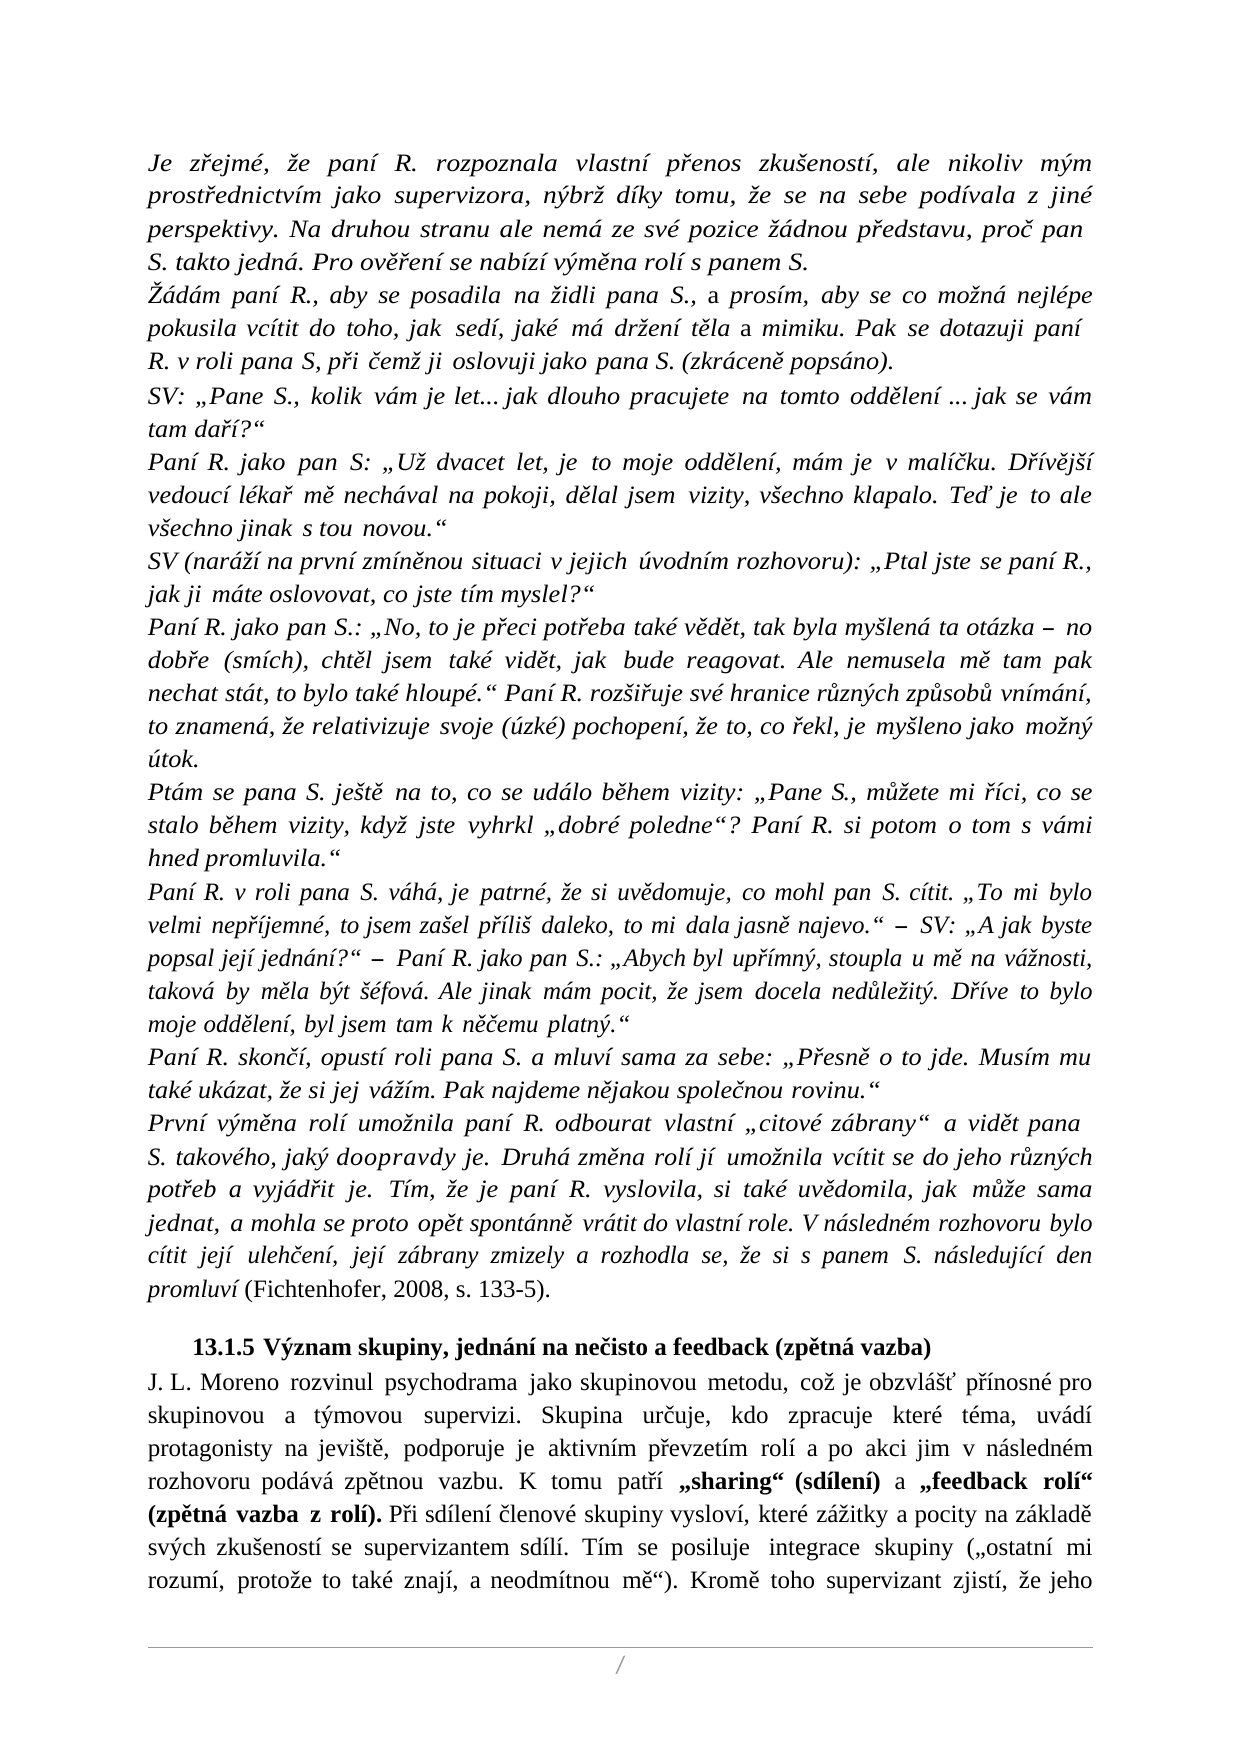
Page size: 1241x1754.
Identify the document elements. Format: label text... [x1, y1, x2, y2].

text SV: „Pane S., kolik vám je let... jak dlouho pracujete na tomto oddělení ... jak se vám tam daří?“ [148, 381, 1093, 443]
text Paní R. skončí, opustí roli pana S. a mluví sama za sebe: „Přesně o to jde. Musím mu také ukázat, že si jej vážím. Pak najdeme nějakou společnou rovinu.“ [148, 1042, 1093, 1104]
text Ptám se pana S. ještě na to, co se událo během vizity: „Pane S., můžete mi říci, co se stalo během vizity, když jste vyhrkl „dobré poledne“? Paní R. si potom o tom s vámi hned promluvila.“ [148, 777, 1093, 872]
text Je zřejmé, že paní R. rozpoznala vlastní přenos zkušeností, ale nikoliv mým prostřednictvím jako supervizora, nýbrž díky tomu, že se na sebe podívala z jiné perspektivy. Na druhou stranu ale nemá ze své pozice žádnou představu, proč pan S. takto jedná. Pro ověření se nabízí výměna rolí s panem S. [148, 148, 1093, 275]
text První výměna rolí umožnila paní R. odbourat vlastní „citové zábrany“ a vidět pana S. takového, jaký doopravdy je. Druhá změna rolí jí umožnila vcítit se do jeho různých potřeb a vyjádřit je. Tím, že je paní R. vyslovila, si také uvědomila, jak může sama jednat, a mohla se proto opět spontánně vrátit do vlastní role. V následném rozhovoru bylo cítit její ulehčení, její zábrany zmizely a rozhodla se, že si s panem S. následující den promluví (Fichtenhofer, 2008, s. 133-5). [148, 1108, 1093, 1302]
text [148, 1367, 1093, 1593]
text Žádám paní R., aby se posadila na židli pana S., a prosím, aby se co možná nejlépe pokusila vcítit do toho, jak sedí, jaké má držení těla a mimiku. Pak se dotazuji paní R. v roli pana S, při čemž ji oslovuji jako pana S. (zkráceně popsáno). [148, 280, 1093, 374]
text SV (naráží na první zmíněnou situaci v jejich úvodním rozhovoru): „Ptal jste se paní R., jak ji máte oslovovat, co jste tím myslel?“ [148, 546, 1093, 608]
subtitle Význam skupiny, jednání na nečisto a feedback (zpětná vazba) [192, 1332, 1093, 1360]
text Paní R. jako pan S.: „No, to je přeci potřeba také vědět, tak byla myšlená ta otázka - no dobře (smích), chtěl jsem také vidět, jak bude reagovat. Ale nemusela mě tam pak nechat stát, to bylo také hloupé.“ Paní R. rozšiřuje své hranice různých způsobů vnímání, to znamená, že relativizuje svoje (úzké) pochopení, že to, co řekl, je myšleno jako možný útok. [148, 612, 1093, 773]
text Paní R. v roli pana S. váhá, je patrné, že si uvědomuje, co mohl pan S. cítit. „To mi bylo velmi nepříjemné, to jsem zašel příliš daleko, to mi dala jasně najevo.“ - SV: „A jak byste popsal její jednání?“ - Paní R. jako pan S.: „Abych byl upřímný, stoupla u mě na vážnosti, taková by měla být šéfová. Ale jinak mám pocit, že jsem docela nedůležitý. Dříve to bylo moje oddělení, byl jsem tam k něčemu platný.“ [148, 877, 1093, 1038]
text Paní R. jako pan S: „Už dvacet let, je to moje oddělení, mám je v malíčku. Dřívější vedoucí lékař mě nechával na pokoji, dělal jsem vizity, všechno klapalo. Teď je to ale všechno jinak s tou novou.“ [148, 447, 1093, 542]
